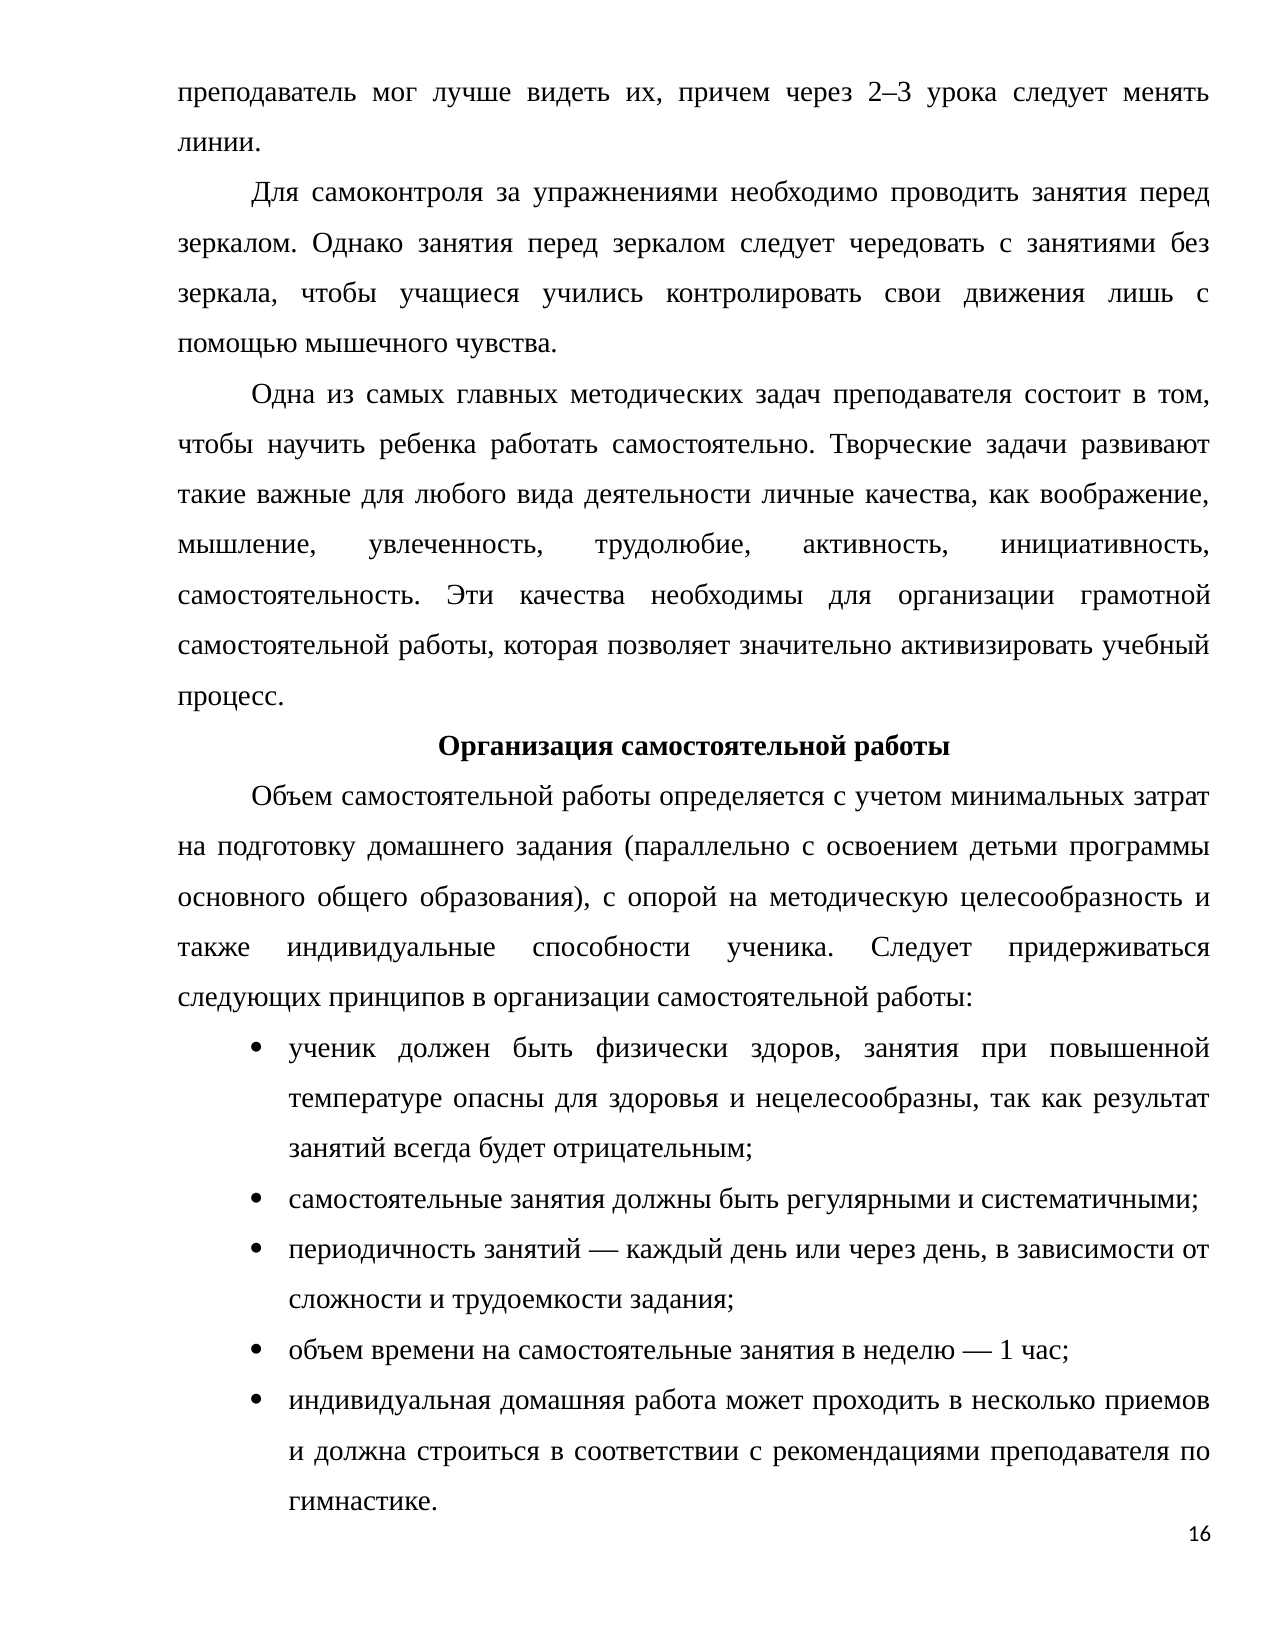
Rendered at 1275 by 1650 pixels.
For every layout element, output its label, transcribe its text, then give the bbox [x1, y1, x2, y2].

list самостоятельные занятия должны быть регулярными и систематичными; [251, 1181, 1211, 1214]
list объем времени на самостоятельные занятия в неделю — 1 час; [251, 1332, 1211, 1366]
text Объем самостоятельной работы определяется с учетом минимальных затрат на подготовку домашнего задания (параллельно с освоением детьми программы основного общего образования), с опорой на методическую целесообразность и также индивидуальные способности ученика. Следует придерживаться следующих принципов в организации самостоятельной работы: [177, 778, 1211, 1013]
text Организация самостоятельной работы [177, 728, 1211, 761]
list индивидуальная домашняя работа может проходить в несколько приемов и должна строиться в соответствии с рекомендациями преподавателя по гимнастике. [251, 1382, 1211, 1517]
list периодичность занятий — каждый день или через день, в зависимости от сложности и трудоемкости задания; [251, 1231, 1211, 1315]
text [177, 74, 1211, 158]
list ученик должен быть физически здоров, занятия при повышенной температуре опасны для здоровья и нецелесообразны, так как результат занятий всегда будет отрицательным; [251, 1030, 1211, 1164]
text Для самоконтроля за упражнениями необходимо проводить занятия перед зеркалом. Однако занятия перед зеркалом следует чередовать с занятиями без зеркала, чтобы учащиеся учились контролировать свои движения лишь с помощью мышечного чувства. [177, 174, 1211, 359]
text Одна из самых главных методических задач преподавателя состоит в том, чтобы научить ребенка работать самостоятельно. Творческие задачи развивают такие важные для любого вида деятельности личные качества, как воображение, мышление, увлеченность, трудолюбие, активность, инициативность, самостоятельность. Эти качества необходимы для организации грамотной самостоятельной работы, которая позволяет значительно активизировать учебный процесс. [177, 376, 1211, 711]
